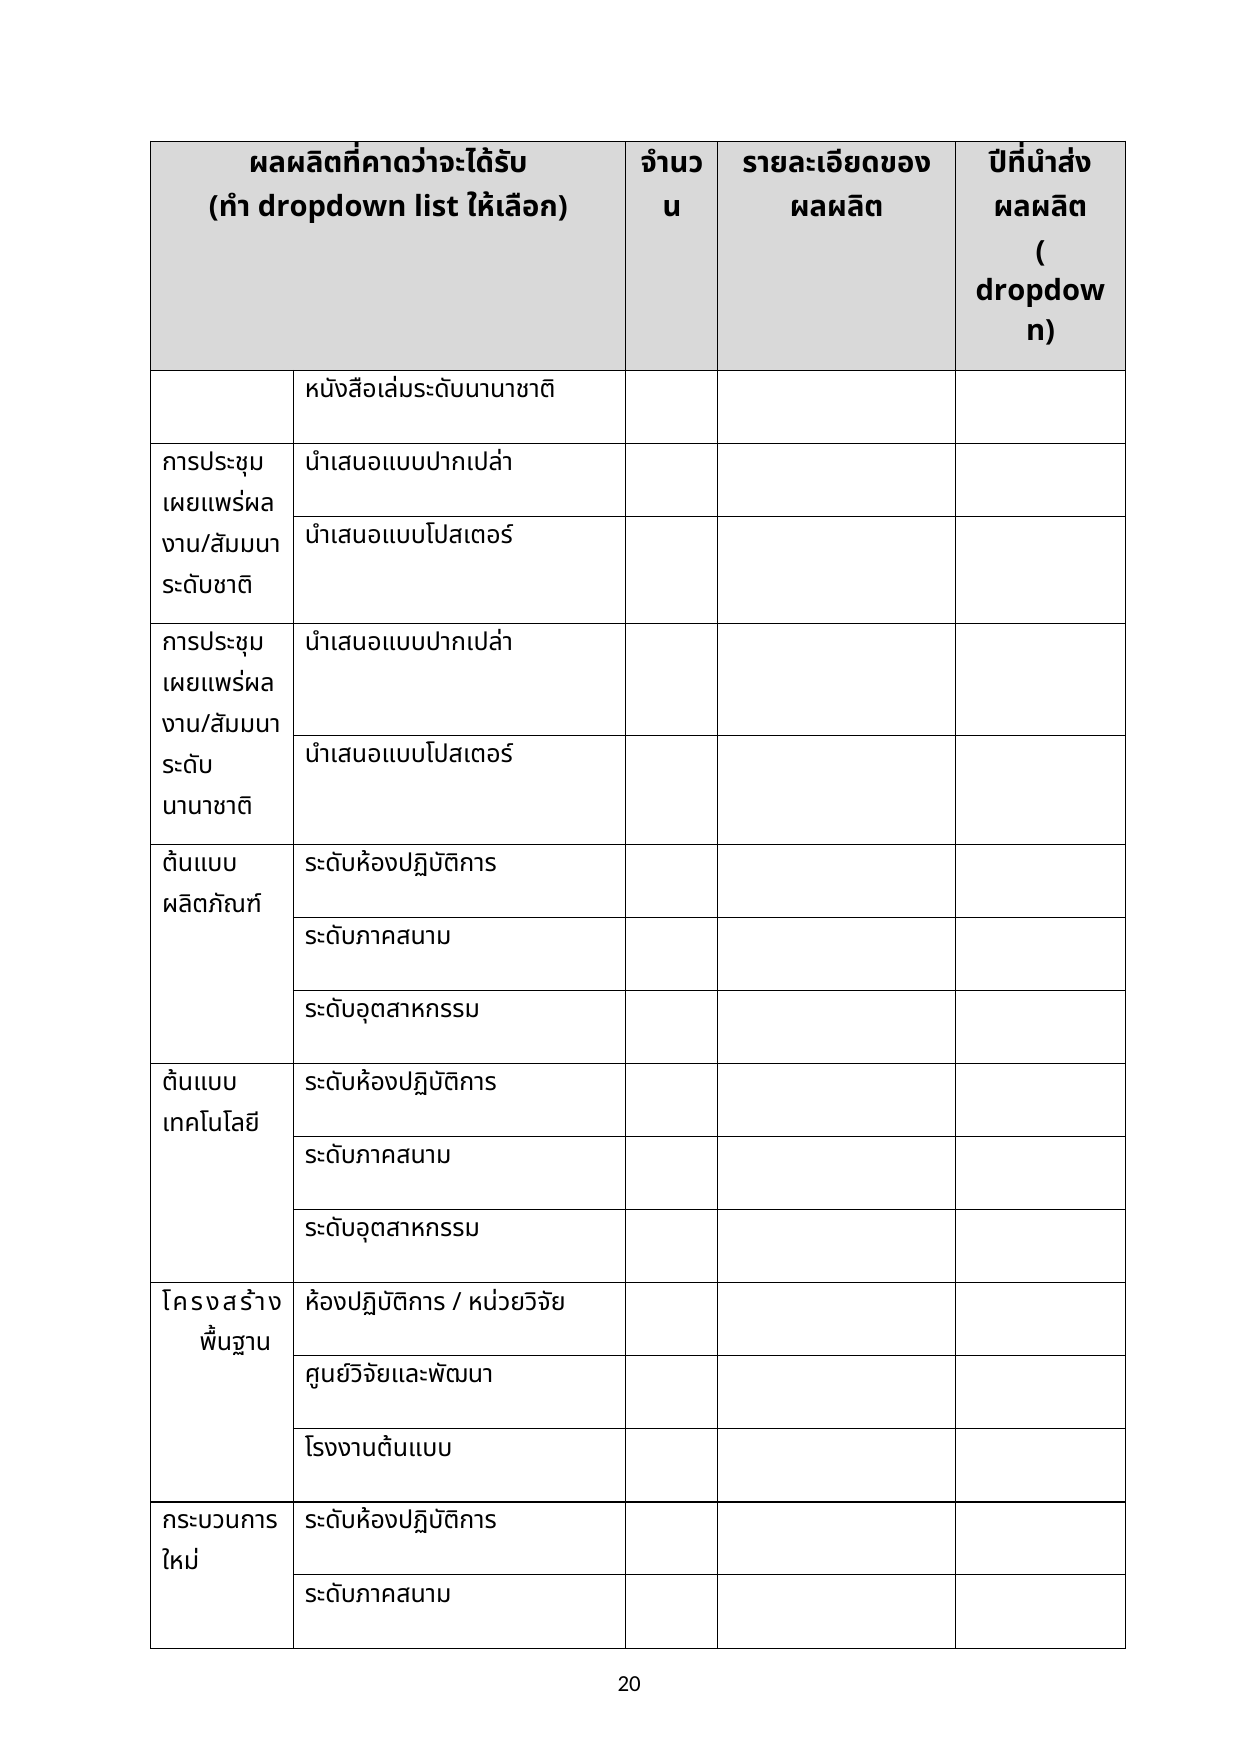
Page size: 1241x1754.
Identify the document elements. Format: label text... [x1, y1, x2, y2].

table_cell [626, 736, 717, 844]
table_cell กระบวนการใหม่ [151, 1503, 293, 1647]
table_cell [626, 1210, 717, 1282]
table_cell [626, 1064, 717, 1136]
table_cell [626, 517, 717, 623]
table_cell นำเสนอแบบโปสเตอร์ [294, 517, 625, 623]
table_cell [956, 1356, 1125, 1428]
table_cell [718, 1283, 955, 1355]
table_header จำนวน [626, 142, 717, 370]
table_cell [718, 1503, 955, 1574]
table_cell ระดับอุตสาหกรรม [294, 1210, 625, 1282]
table_cell [626, 371, 717, 443]
table_cell ห้องปฏิบัติการ / หน่วยวิจัย [294, 1283, 625, 1355]
table_cell [626, 444, 717, 516]
table_cell นำเสนอแบบปากเปล่า [294, 444, 625, 516]
table_cell [956, 1429, 1125, 1501]
table_cell [956, 1137, 1125, 1209]
table_cell ระดับภาคสนาม [294, 918, 625, 990]
table_cell [626, 1429, 717, 1501]
table_cell [718, 517, 955, 623]
table_cell ระดับห้องปฏิบัติการ [294, 1503, 625, 1574]
table_cell หนังสือเล่มระดับนานาชาติ [294, 371, 625, 443]
table_cell [626, 918, 717, 990]
table_cell [718, 1356, 955, 1428]
table_cell ระดับภาคสนาม [294, 1137, 625, 1209]
table_cell [626, 1283, 717, 1355]
table_cell [718, 1575, 955, 1647]
table_cell ระดับห้องปฏิบัติการ [294, 1064, 625, 1136]
table_cell [718, 918, 955, 990]
table_cell [718, 845, 955, 917]
table_cell [956, 1064, 1125, 1136]
table_cell [718, 1064, 955, 1136]
table_cell [718, 624, 955, 734]
table_cell นำเสนอแบบโปสเตอร์ [294, 736, 625, 844]
table_cell โรงงานต้นแบบ [294, 1429, 625, 1501]
table_cell [626, 1503, 717, 1574]
table_cell [956, 1283, 1125, 1355]
table_cell [956, 371, 1125, 443]
table_cell [956, 1575, 1125, 1647]
table_cell [718, 1210, 955, 1282]
table_cell โครงสร้างพื้นฐาน [151, 1283, 293, 1501]
table_header รายละเอียดของผลผลิต [718, 142, 955, 370]
table_cell [626, 624, 717, 734]
table_cell ศูนย์วิจัยและพัฒนา [294, 1356, 625, 1428]
table_cell [626, 1356, 717, 1428]
table_cell [718, 371, 955, 443]
table_cell [626, 991, 717, 1063]
table_cell [956, 991, 1125, 1063]
table_cell [956, 624, 1125, 734]
table_cell [626, 1575, 717, 1647]
table_header ผลผลิตที่คาดว่าจะได้รับ (ทำ dropdown list ให้เลือก) [151, 142, 625, 370]
table_cell ระดับห้องปฏิบัติการ [294, 845, 625, 917]
table_cell นำเสนอแบบปากเปล่า [294, 624, 625, 734]
table_cell [718, 444, 955, 516]
table_cell การประชุมเผยแพร่ผลงาน/สัมมนาระดับนานาชาติ [151, 624, 293, 844]
table_cell [956, 517, 1125, 623]
table_cell ต้นแบบผลิตภัณฑ์ [151, 845, 293, 1063]
table_cell [718, 1429, 955, 1501]
table_cell [956, 444, 1125, 516]
table_cell [956, 736, 1125, 844]
table_cell ต้นแบบเทคโนโลยี [151, 1064, 293, 1282]
table_cell [626, 1137, 717, 1209]
table_cell [956, 1210, 1125, 1282]
table_cell [718, 736, 955, 844]
table_header ปีที่นำส่งผลผลิต (dropdown) [956, 142, 1125, 370]
table_cell การประชุมเผยแพร่ผลงาน/สัมมนาระดับชาติ [151, 444, 293, 623]
table_cell [956, 1503, 1125, 1574]
table_cell [956, 918, 1125, 990]
table_cell [956, 845, 1125, 917]
table_cell [626, 845, 717, 917]
table_cell [718, 991, 955, 1063]
table_cell ระดับภาคสนาม [294, 1575, 625, 1647]
table_cell ระดับอุตสาหกรรม [294, 991, 625, 1063]
table_cell [718, 1137, 955, 1209]
